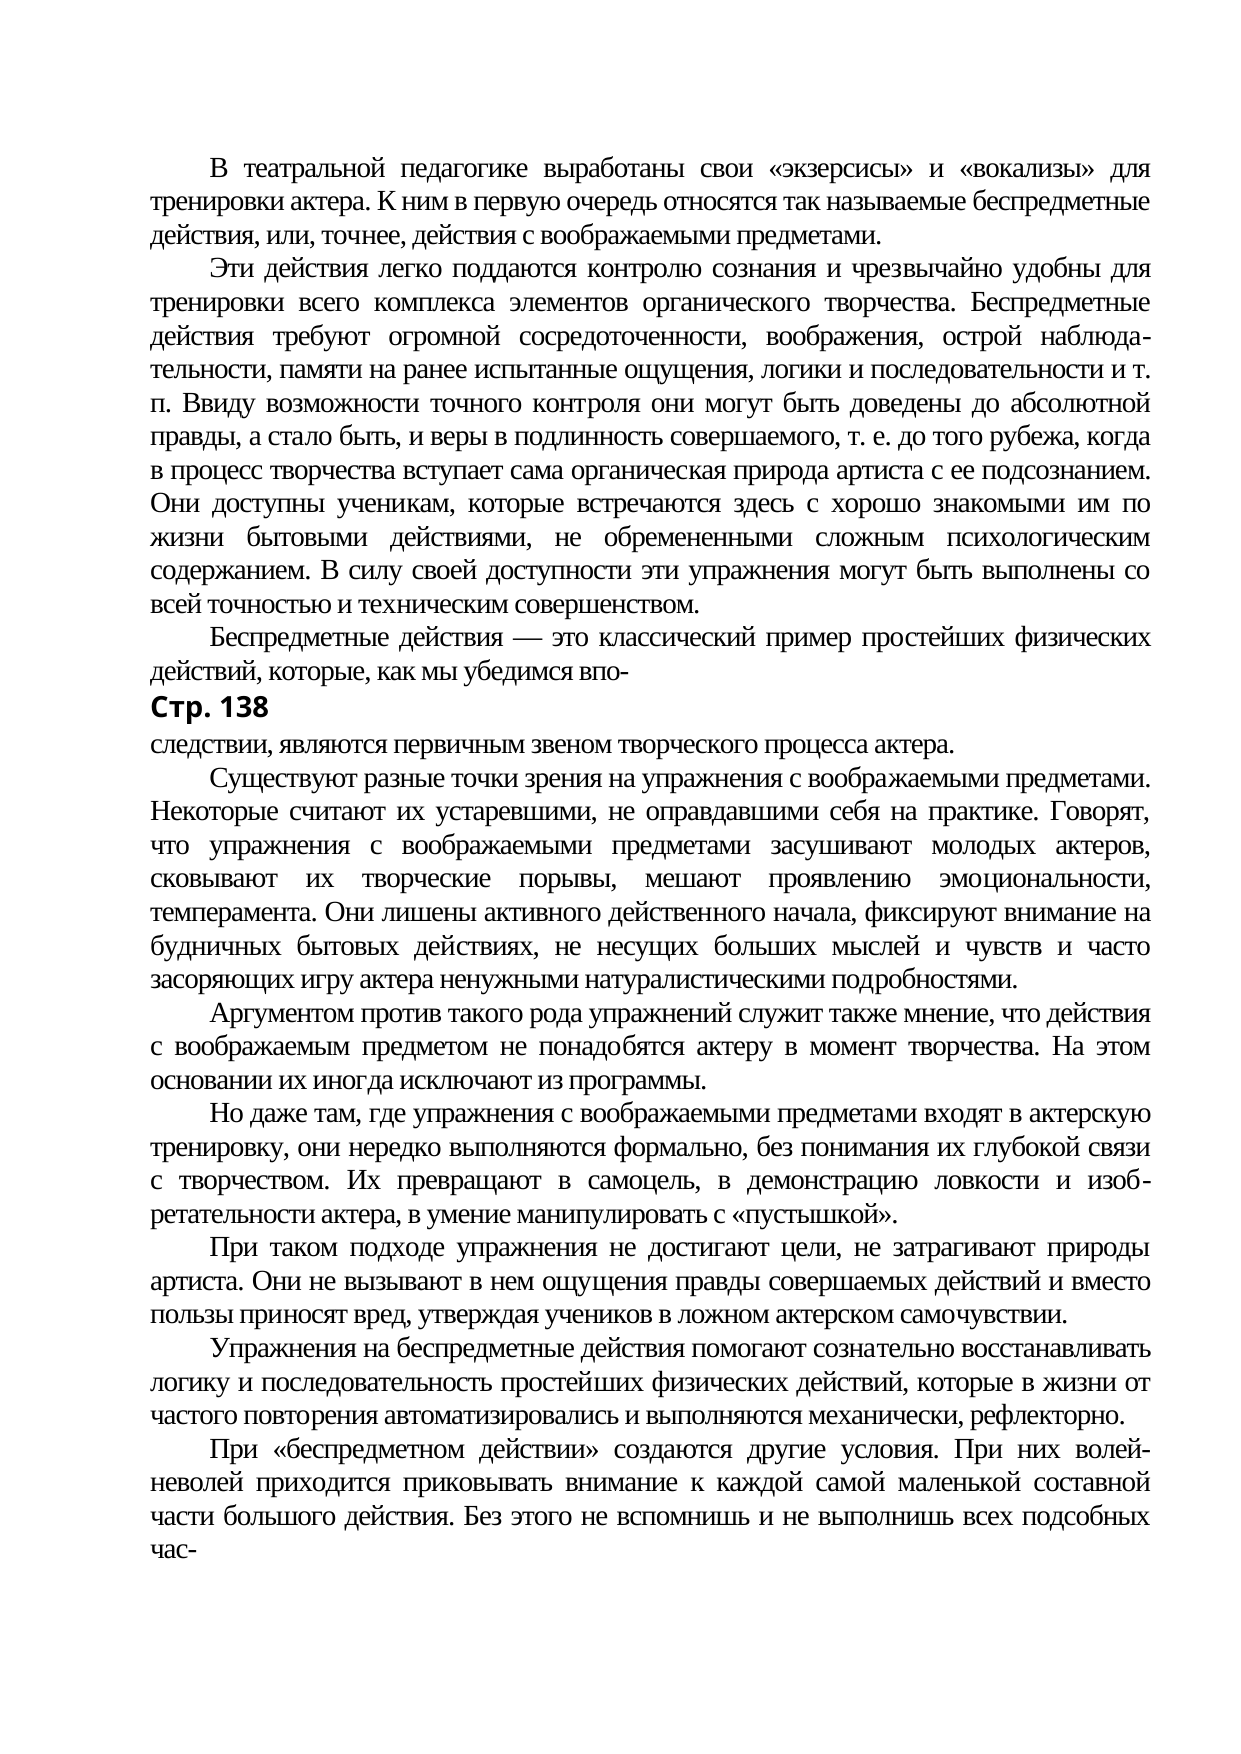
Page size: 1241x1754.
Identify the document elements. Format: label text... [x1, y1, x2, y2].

text При таком подходе упражнения не достигают цели, не затрагивают природы артиста. Они не вызывают в нем ощущения правды совершаемых действий и вместо пользы приносят вред, утверждая учеников в ложном актерском самочувствии. [150, 1229, 1151, 1330]
text Эти действия легко поддаются контролю сознания и чрезвычайно удобны для тренировки всего комплекса элементов органического творчества. Беспредметные действия требуют огромной сосредоточенности, воображения, острой наблюдательности, памяти на ранее испытанные ощущения, логики и последовательности и т. п. Ввиду возможности точного контроля они могут быть доведены до абсолютной правды, а стало быть, и веры в подлинность совершаемого, т. е. до того рубежа, когда в процесс творчества вступает сама органическая природа артиста с ее подсознанием. Они доступны ученикам, которые встречаются здесь с хорошо знакомыми им по жизни бытовыми действиями, не обремененными сложным психологическим содержанием. В силу своей доступности эти упражнения могут быть выполнены со всей точностью и техническим совершенством. [150, 251, 1151, 619]
text Упражнения на беспредметные действия помогают сознательно восстанавливать логику и последовательность простейших физических действий, которые в жизни от частого повторения автоматизировались и выполняются механически, рефлекторно. [150, 1330, 1151, 1431]
text Но даже там, где упражнения с воображаемыми предметами входят в актерскую тренировку, они нередко выполняются формально, без понимания их глубокой связи с творчеством. Их превращают в самоцель, в демонстрацию ловкости и изобретательности актера, в умение манипулировать с «пустышкой». [150, 1095, 1151, 1229]
text Беспредметные действия — это классический пример простейших физических действий, которые, как мы убедимся впо- [150, 619, 1151, 687]
text Аргументом против такого рода упражнений служит также мнение, что действия с воображаемым предметом не понадобятся актеру в момент творчества. На этом основании их иногда исключают из программы. [150, 995, 1151, 1095]
text Стр. 138 [150, 687, 1151, 726]
text При «беспредметном действии» создаются другие условия. При них волей-неволей приходится приковывать внимание к каждой самой маленькой составной части большого действия. Без этого не вспомнишь и не выполнишь всех подсобных час- [150, 1431, 1151, 1565]
text Существуют разные точки зрения на упражнения с воображаемыми предметами. Некоторые считают их устаревшими, не оправдавшими себя на практике. Говорят, что упражнения с воображаемыми предметами засушивают молодых актеров, сковывают их творческие порывы, мешают проявлению эмоциональности, темперамента. Они лишены активного действенного начала, фиксируют внимание на будничных бытовых действиях, не несущих больших мыслей и чувств и часто засоряющих игру актера ненужными натуралистическими подробностями. [150, 760, 1151, 995]
text В театральной педагогике выработаны свои «экзерсисы» и «вокализы» для тренировки актера. К ним в первую очередь относятся так называемые беспредметные действия, или, точнее, действия с воображаемыми предметами. [150, 150, 1151, 251]
text следствии, являются первичным звеном творческого процесса актера. [150, 726, 1151, 760]
